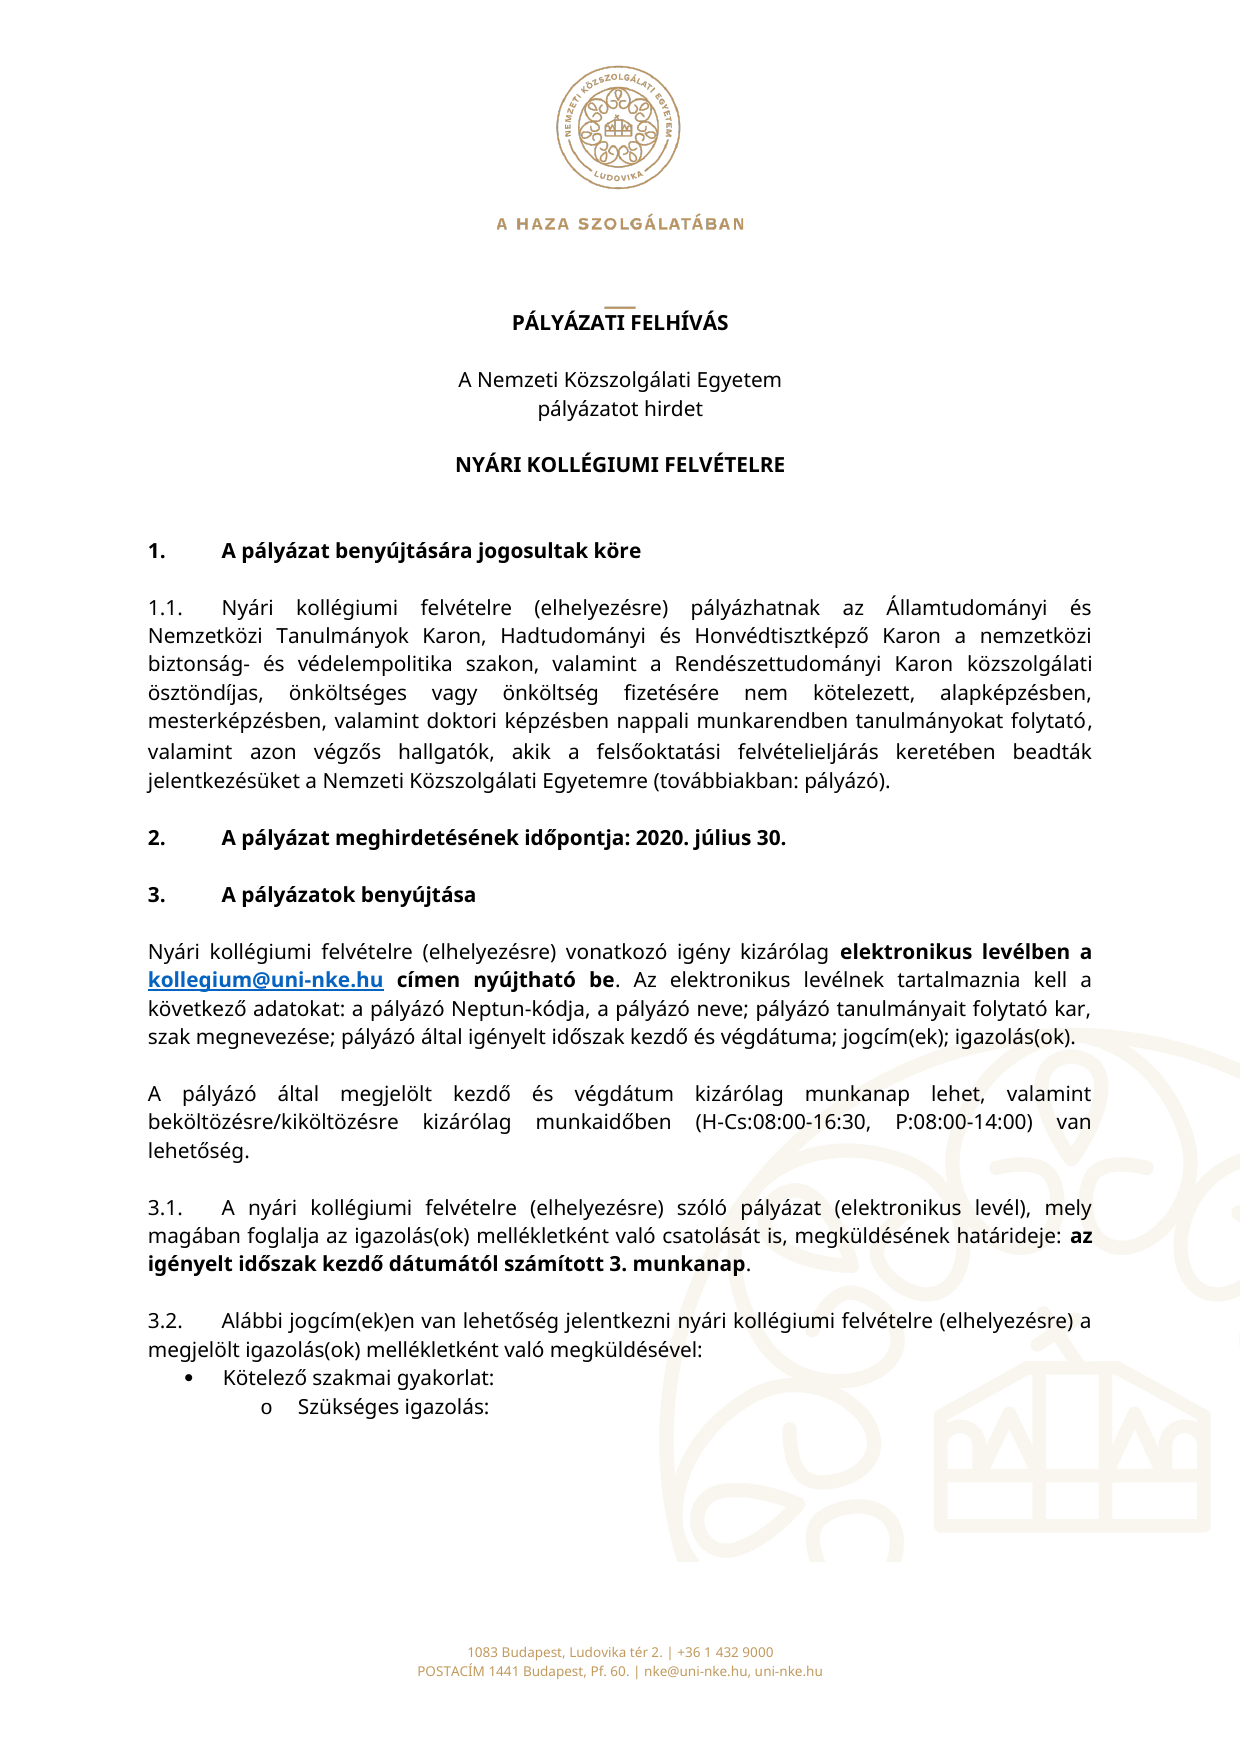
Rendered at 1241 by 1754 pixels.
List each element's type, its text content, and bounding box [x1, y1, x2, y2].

list Alábbi jogcím(ek)en van lehetőség jelentkezni nyári kollégiumi felvételre (elhelyezésre) a megjelölt igazolás(ok) mellékletként való megküldésével: [148, 1306, 1093, 1363]
text A pályázó által megjelölt kezdő és végdátum kizárólag munkanap lehet, valamint beköltözésre/kiköltözésre kizárólag munkaidőben (H-Cs:08:00-16:30, P:08:00-14:00) van lehetőség. [148, 1079, 1093, 1164]
text PÁLYÁZATI FELHÍVÁS [148, 148, 1093, 337]
text pályázatot hirdet [148, 394, 1093, 422]
text NYÁRI KOLLÉGIUMI FELVÉTELRE [148, 451, 1093, 479]
list Kötelező szakmai gyakorlat: [185, 1363, 1093, 1392]
list A pályázat benyújtására jogosultak köre [148, 536, 1093, 564]
picture [0, 0, 1240, 1562]
list A pályázatok benyújtása [148, 880, 1093, 908]
list Szükséges igazolás: [260, 1392, 1093, 1420]
text A Nemzeti Közszolgálati Egyetem [148, 365, 1093, 394]
text Nyári kollégiumi felvételre (elhelyezésre) vonatkozó igény kizárólag elektronikus levélben a kollegium@uni-nke.hu címen nyújtható be. Az elektronikus levélnek tartalmaznia kell a következő adatokat: a pályázó Neptun-kódja, a pályázó neve; pályázó tanulmányait folytató kar, szak megnevezése; pályázó által igényelt időszak kezdő és végdátuma; jogcím(ek); igazolás(ok). [148, 937, 1093, 1051]
list A pályázat meghirdetésének időpontja: 2020. július 30. [148, 823, 1093, 851]
list A nyári kollégiumi felvételre (elhelyezésre) szóló pályázat (elektronikus levél), mely magában foglalja az igazolás(ok) mellékletként való csatolását is, megküldésének határideje: az igényelt időszak kezdő dátumától számított 3. munkanap. [148, 1193, 1093, 1278]
list Nyári kollégiumi felvételre (elhelyezésre) pályázhatnak az Államtudományi és Nemzetközi Tanulmányok Karon, Hadtudományi és Honvédtisztképző Karon a nemzetközi biztonság- és védelempolitika szakon, valamint a Rendészettudományi Karon közszolgálati ösztöndíjas, önköltséges vagy önköltség fizetésére nem kötelezett, alapképzésben, mesterképzésben, valamint doktori képzésben nappali munkarendben tanulmányokat folytató, valamint azon végzős hallgatók, akik a felsőoktatási felvételieljárás keretében beadták jelentkezésüket a Nemzeti Közszolgálati Egyetemre (továbbiakban: pályázó). [148, 593, 1093, 794]
